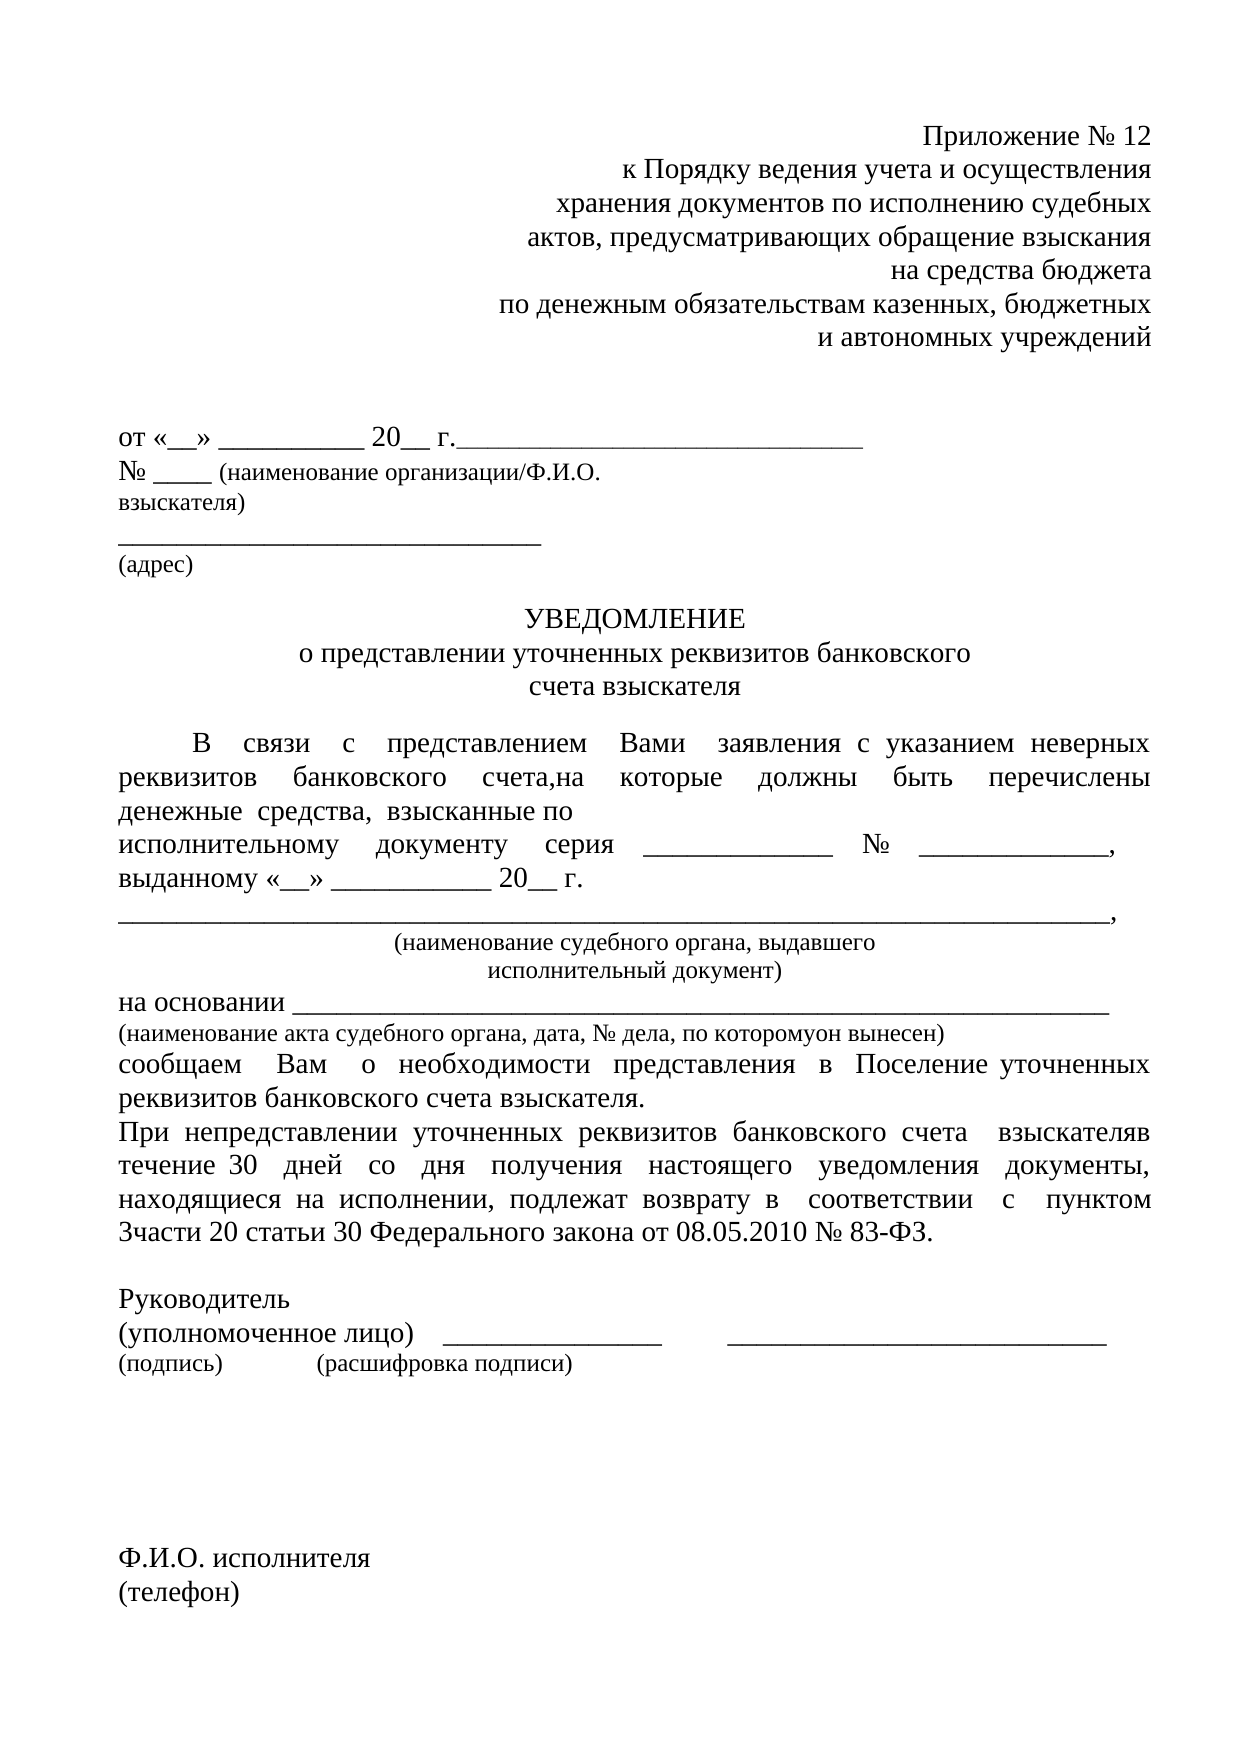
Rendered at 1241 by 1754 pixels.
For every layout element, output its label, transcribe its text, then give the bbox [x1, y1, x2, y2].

text (адрес) [118, 549, 1152, 578]
text УВЕДОМЛЕНИЕ [118, 601, 1152, 635]
text на средства бюджета [118, 252, 1152, 286]
text сообщаем Вам о необходимости представления в Поселение уточненных реквизитов банковского счета взыскателя. [118, 1047, 1152, 1114]
text к Порядку ведения учета и осуществления [118, 152, 1152, 185]
text (подпись) (расшифровка подписи) [118, 1348, 1152, 1377]
text исполнительному документу серия _____________ № _____________, выданному «__» ___________ 20__ г. ____________________________________________________________________, [118, 826, 1152, 927]
text В связи с представлением Вами заявления с указанием неверных реквизитов банковского счета,на которые должны быть перечислены денежные средства, взысканные по [118, 726, 1152, 826]
text № ____ (наименование организации/Ф.И.О. [118, 453, 1152, 487]
text на основании ________________________________________________________ [118, 984, 1152, 1018]
text актов, предусматривающих обращение взыскания [118, 219, 1152, 252]
text _____________________________ [118, 515, 1152, 549]
text исполнительный документ) [118, 956, 1152, 984]
text хранения документов по исполнению судебных [118, 185, 1152, 219]
text по денежным обязательствам казенных, бюджетных [118, 286, 1152, 319]
text При непредставлении уточненных реквизитов банковского счета взыскателяв течение 30 дней со дня получения настоящего уведомления документы, находящиеся на исполнении, подлежат возврату в соответствии с пунктом 3части 20 статьи 30 Федерального закона от 08.05.2010 № 83-ФЗ. [118, 1114, 1152, 1248]
text взыскателя) [118, 487, 1152, 515]
text Приложение № 12 [118, 118, 1152, 152]
text Руководитель [118, 1281, 1152, 1315]
text (уполномоченное лицо) _______________ __________________________ [118, 1315, 1152, 1348]
text (телефон) [118, 1574, 1152, 1607]
text (наименование судебного органа, выдавшего [118, 927, 1152, 956]
text счета взыскателя [118, 668, 1152, 702]
text (наименование акта судебного органа, дата, № дела, по которомуон вынесен) [118, 1018, 1152, 1047]
text и автономных учреждений [118, 319, 1152, 353]
text Ф.И.О. исполнителя [118, 1540, 1152, 1574]
text о представлении уточненных реквизитов банковского [118, 635, 1152, 668]
text от «__» __________ 20__ г._______________________________________ [118, 419, 1152, 453]
